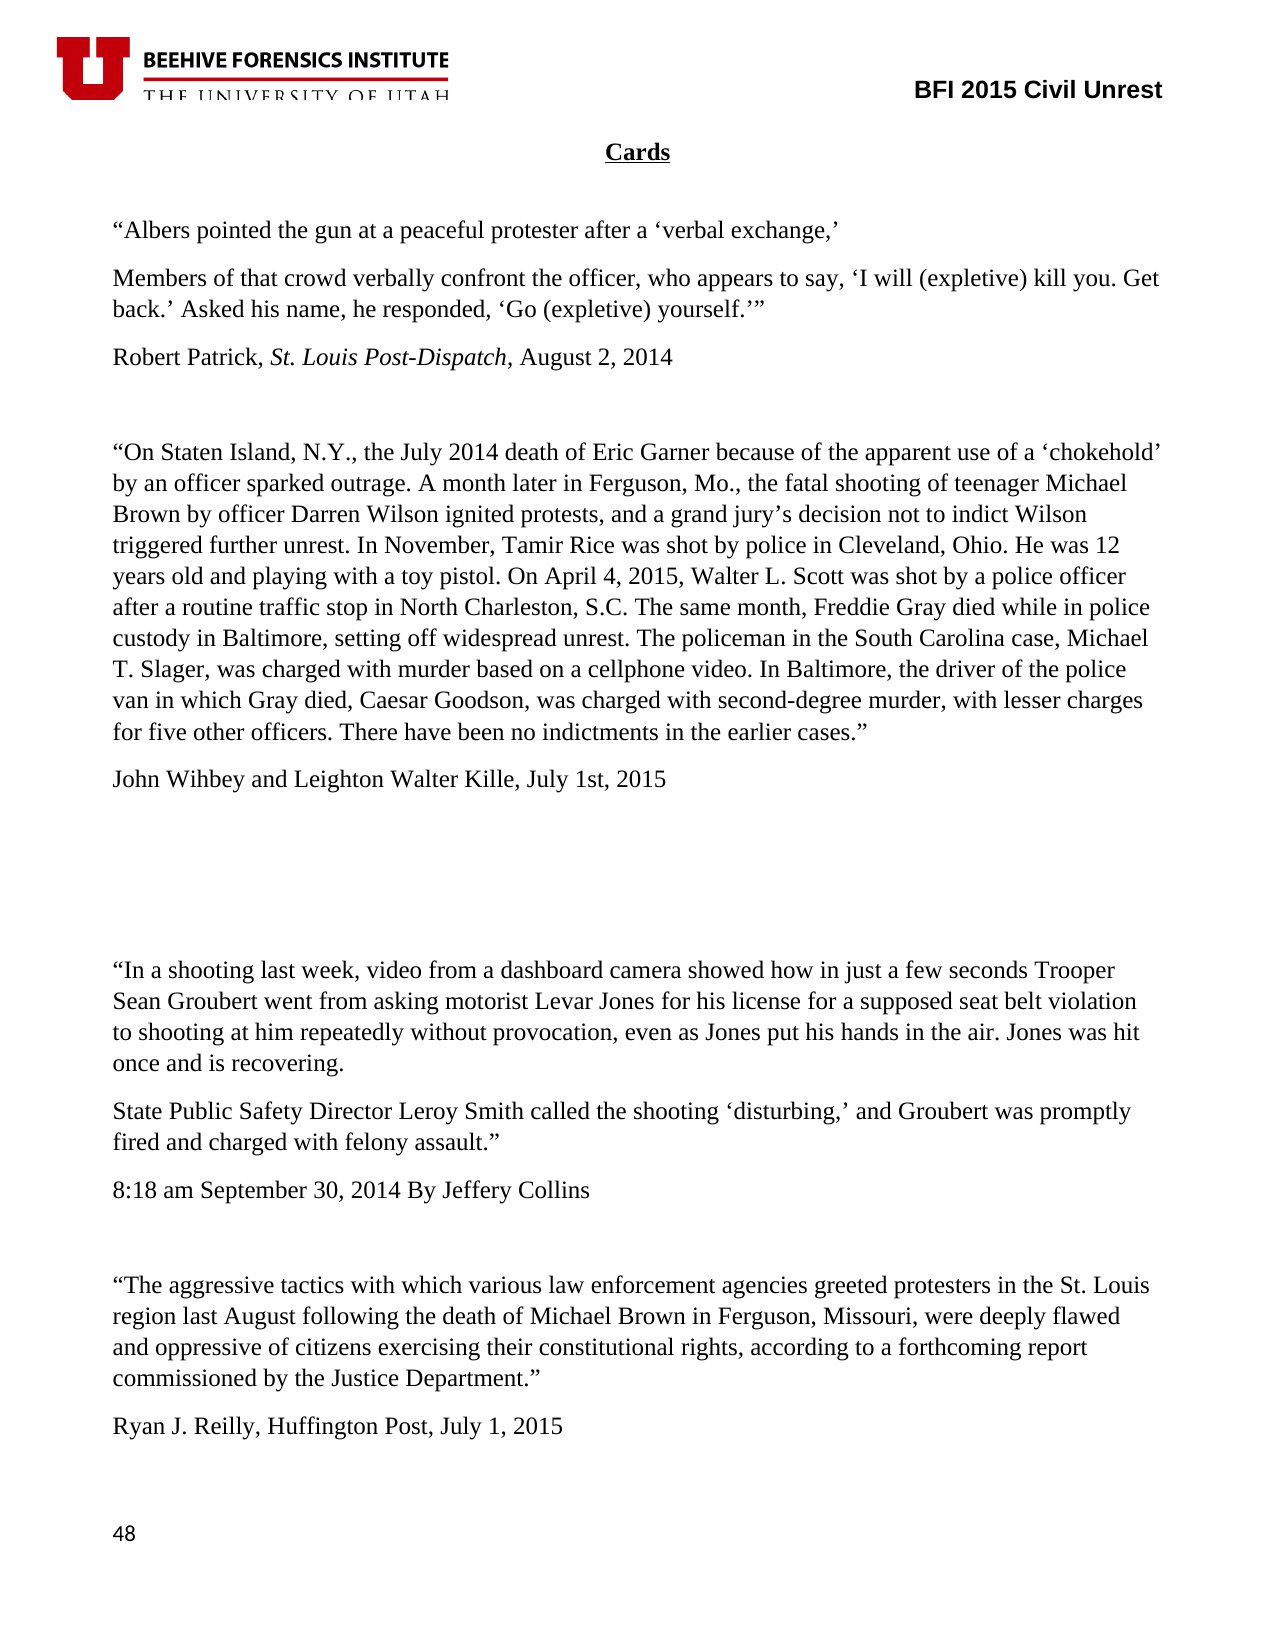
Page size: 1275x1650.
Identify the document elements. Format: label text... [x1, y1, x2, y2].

text Ryan J. Reilly, Huffington Post, July 1, 2015 [112, 1411, 1162, 1440]
subtitle Cards [112, 137, 1162, 165]
text “The aggressive tactics with which various law enforcement agencies greeted protesters in the St. Louis region last August following the death of Michael Brown in Ferguson, Missouri, were deeply flawed and oppressive of citizens exercising their constitutional rights, according to a forthcoming report commissioned by the Justice Department.” [112, 1270, 1162, 1392]
picture [56, 37, 449, 100]
text “Albers pointed the gun at a peaceful protester after a ‘verbal exchange,’ [112, 215, 1162, 244]
text Robert Patrick, St. Louis Post-Dispatch, August 2, 2014 [112, 342, 1162, 371]
text State Public Safety Director Leroy Smith called the shooting ‘disturbing,’ and Groubert was promptly fired and charged with felony assault.” [112, 1096, 1162, 1156]
text John Wihbey and Leighton Walter Kille, July 1st, 2015 [112, 764, 1162, 793]
text Members of that crowd verbally confront the officer, who appears to say, ‘I will (expletive) kill you. Get back.’ Asked his name, he responded, ‘Go (expletive) yourself.’” [112, 263, 1162, 323]
text 8:18 am September 30, 2014 By Jeffery Collins [112, 1175, 1162, 1203]
text “On Staten Island, N.Y., the July 2014 death of Eric Garner because of the apparent use of a ‘chokehold’ by an officer sparked outrage. A month later in Ferguson, Mo., the fatal shooting of teenager Michael Brown by officer Darren Wilson ignited protests, and a grand jury’s decision not to indict Wilson triggered further unrest. In November, Tamir Rice was shot by police in Cleveland, Ohio. He was 12 years old and playing with a toy pistol. On April 4, 2015, Walter L. Scott was shot by a police officer after a routine traffic stop in North Charleston, S.C. The same month, Freddie Gray died while in police custody in Baltimore, setting off widespread unrest. The policeman in the South Carolina case, Michael T. Slager, was charged with murder based on a cellphone video. In Baltimore, the driver of the police van in which Gray died, Caesar Goodson, was charged with second-degree murder, with lesser charges for five other officers. There have been no indictments in the earlier cases.” [112, 437, 1162, 745]
text “In a shooting last week, video from a dashboard camera showed how in just a few seconds Trooper Sean Groubert went from asking motorist Levar Jones for his license for a supposed seat belt violation to shooting at him repeatedly without provocation, even as Jones put his hands in the air. Jones was hit once and is recovering. [112, 955, 1162, 1077]
